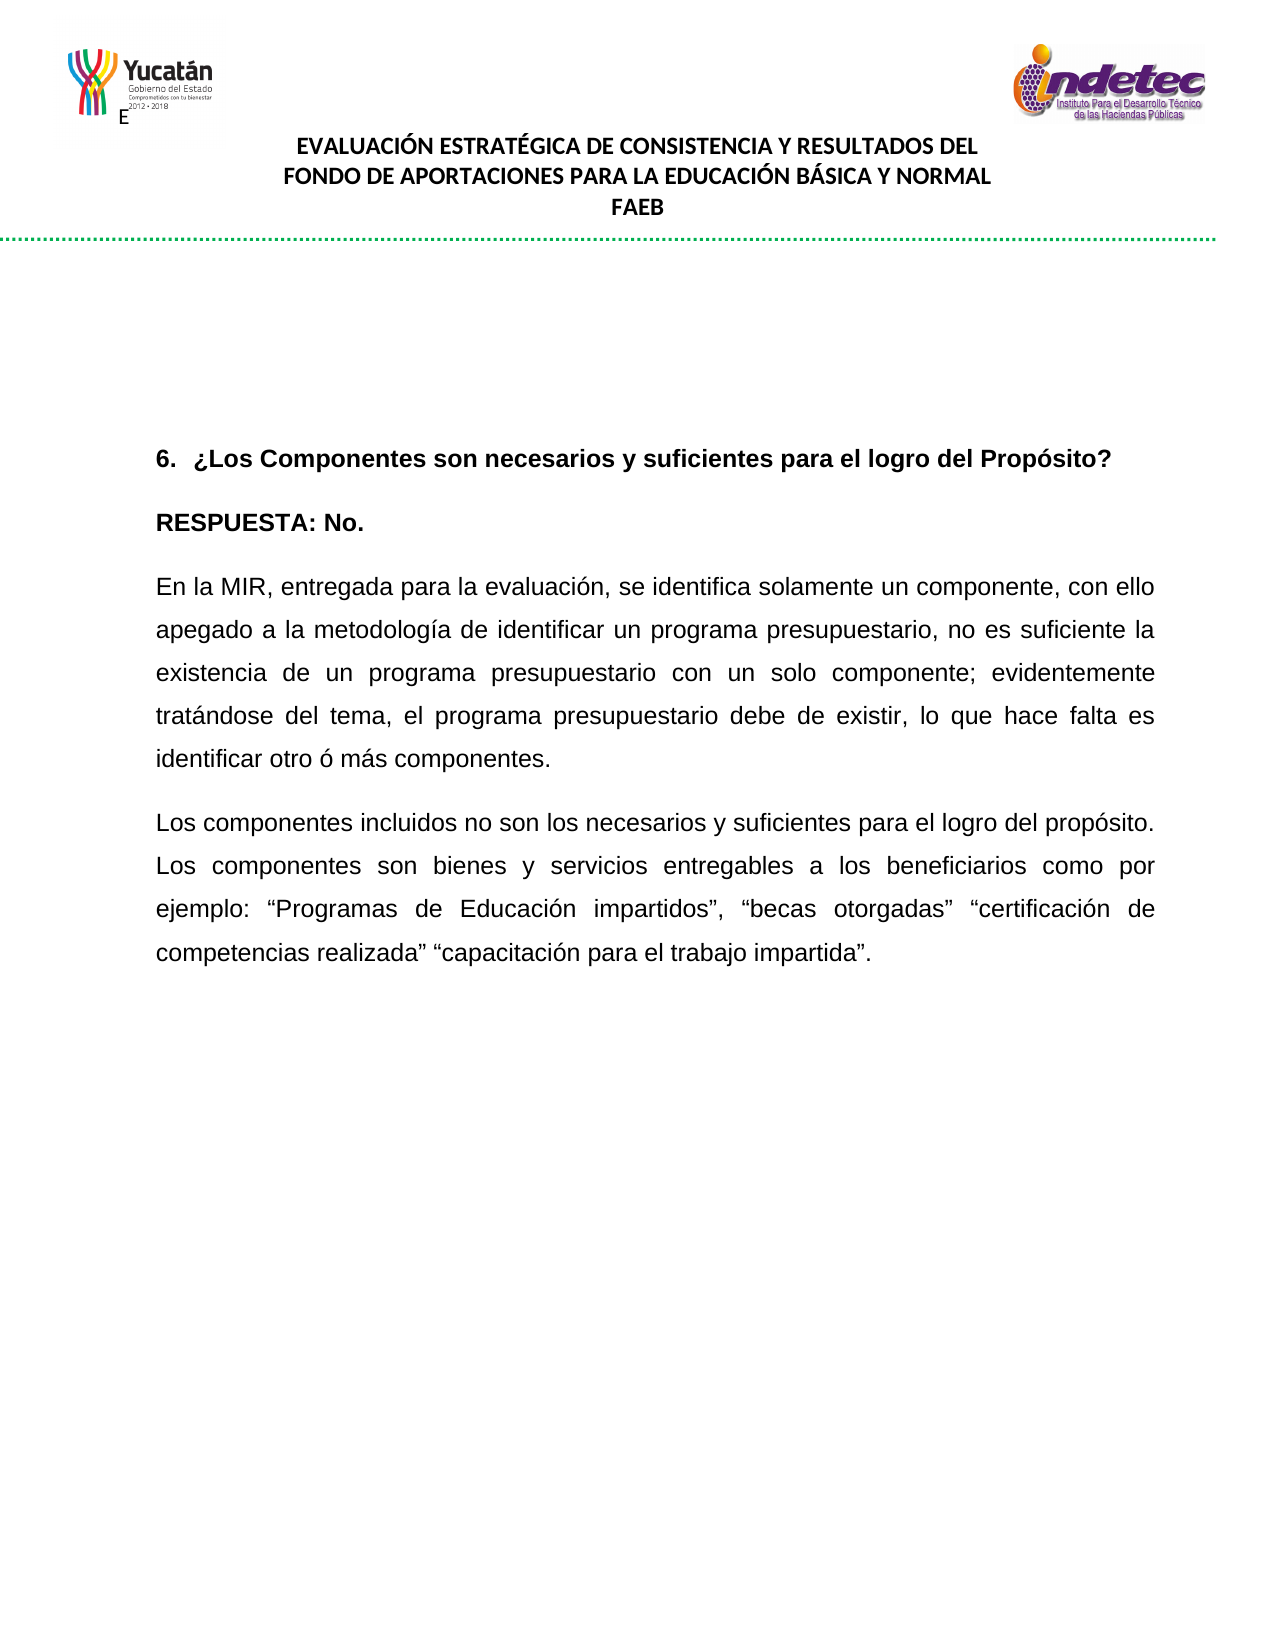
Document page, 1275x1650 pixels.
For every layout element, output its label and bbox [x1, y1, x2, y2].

picture [53, 15, 226, 149]
picture [1013, 44, 1205, 124]
